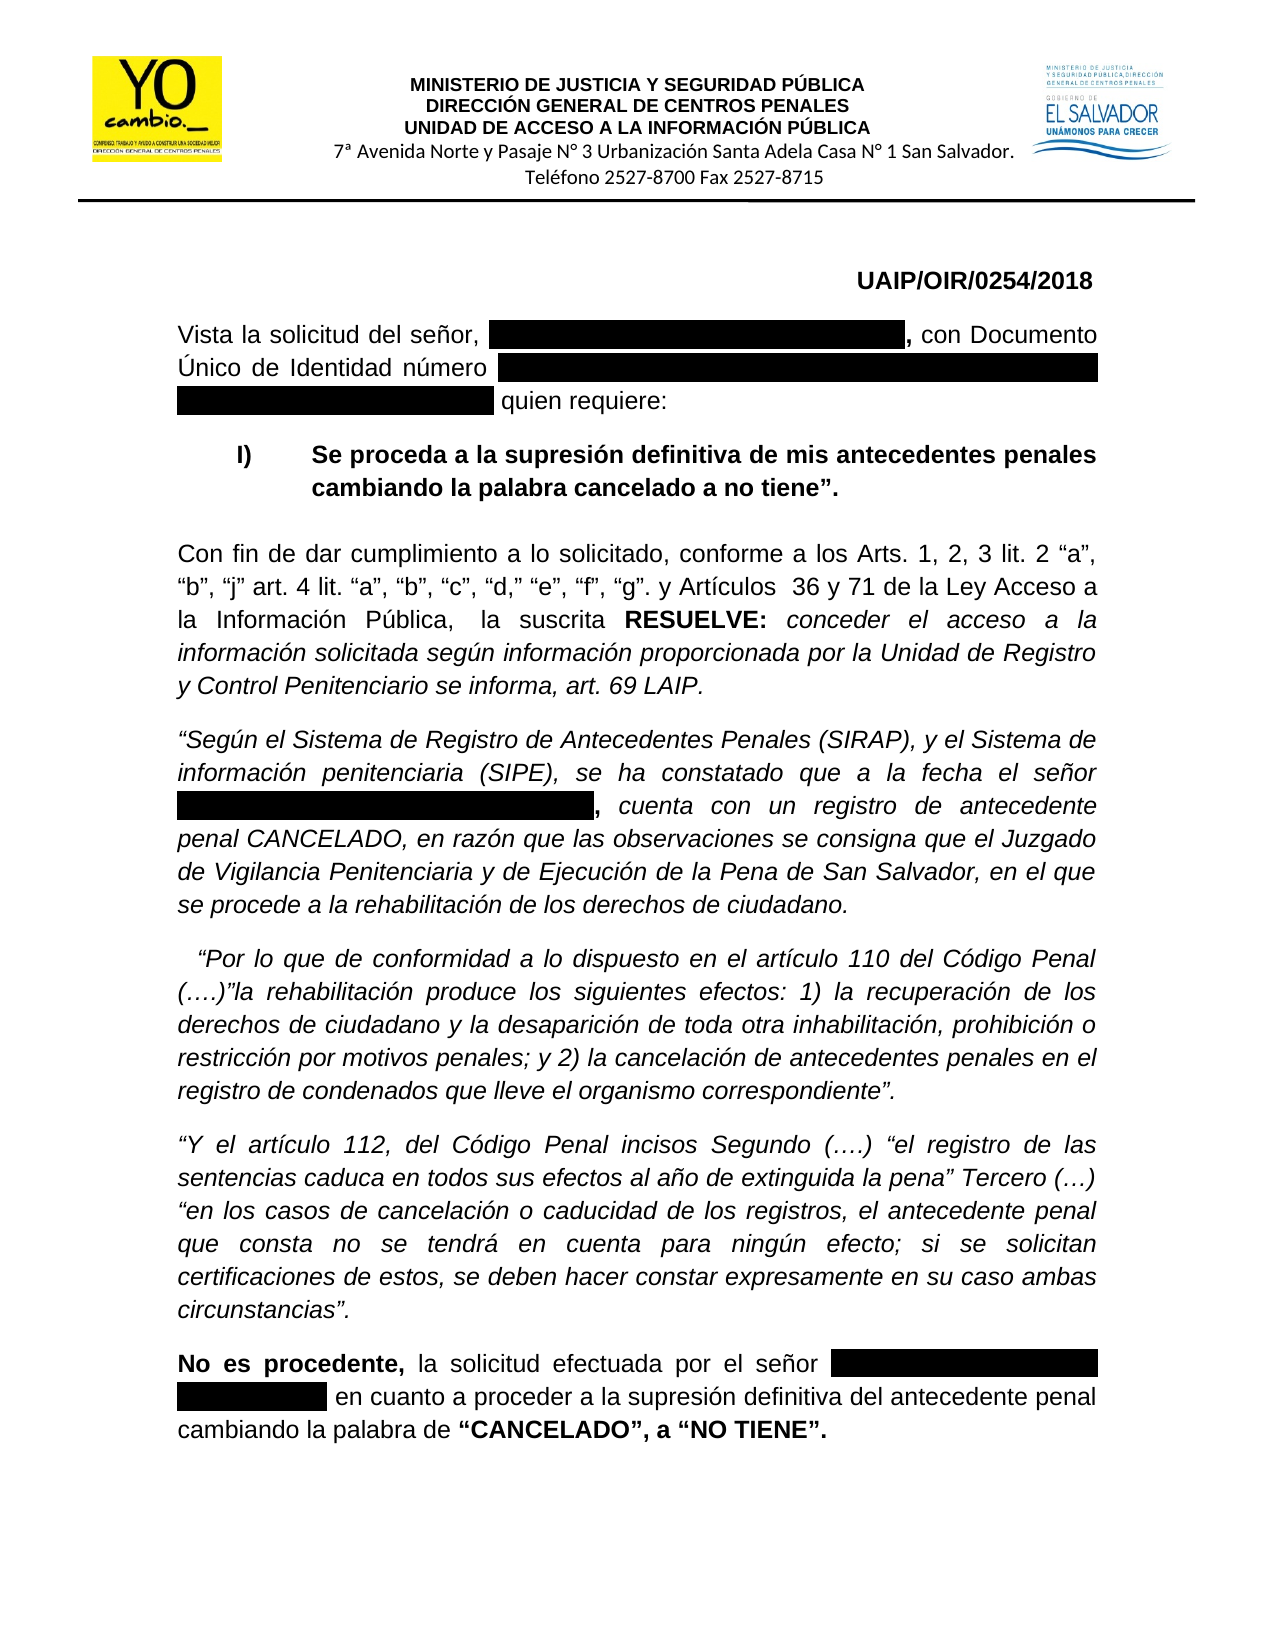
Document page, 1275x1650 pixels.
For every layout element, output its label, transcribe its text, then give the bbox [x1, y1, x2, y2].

text “Y el artículo 112, del Código Penal incisos Segundo (….) “el registro de las sentencias caduca en todos sus efectos al año de extinguida la pena” Tercero (…) “en los casos de cancelación o caducidad de los registros, el antecedente penal que consta no se tendrá en cuenta para ningún efecto; si se solicitan certificaciones de estos, se deben hacer constar expresamente en su caso ambas circunstancias”. [177, 1130, 1098, 1324]
picture [1031, 63, 1172, 162]
text UAIP/OIR/0254/2018 [177, 266, 1098, 295]
text “Por lo que de conformidad a lo dispuesto en el artículo 110 del Código Penal (….)”la rehabilitación produce los siguientes efectos: 1) la recuperación de los derechos de ciudadano y la desaparición de toda otra inhabilitación, prohibición o restricción por motivos penales; y 2) la cancelación de antecedentes penales en el registro de condenados que lleve el organismo correspondiente”. [177, 944, 1098, 1105]
text Vista la solicitud del señor, XXXXXXXXXXXXXXXXXXXXXXXXX, con Documento Único de Identidad número XXXXXXXXXXXXXXXXXXXXXXXXXXXXXXXXXXXX XXXXXXXXXXXXXXXXXXX quien requiere: [177, 320, 1098, 415]
picture [92, 56, 222, 162]
text “Según el Sistema de Registro de Antecedentes Penales (SIRAP), y el Sistema de información penitenciaria (SIPE), se ha constatado que a la fecha el señor XXXXXXXXXXXXXXXXXXXXXXXXX, cuenta con un registro de antecedente penal CANCELADO, en razón que las observaciones se consigna que el Juzgado de Vigilancia Penitenciaria y de Ejecución de la Pena de San Salvador, en el que se procede a la rehabilitación de los derechos de ciudadano. [177, 725, 1098, 919]
text No es procedente, la solicitud efectuada por el señor XXXXXXXXXXXXXXXX XXXXXXXXX en cuanto a proceder a la supresión definitiva del antecedente penal cambiando la palabra de “CANCELADO”, a “NO TIENE”. [177, 1349, 1098, 1443]
text Con fin de dar cumplimiento a lo solicitado, conforme a los Arts. 1, 2, 3 lit. 2 “a”, “b”, “j” art. 4 lit. “a”, “b”, “c”, “d,” “e”, “f”, “g”. y Artículos 36 y 71 de la Ley Acceso a la Información Pública, la suscrita RESUELVE: conceder el acceso a la información solicitada según información proporcionada por la Unidad de Registro y Control Penitenciario se informa, art. 69 LAIP. [177, 539, 1098, 700]
list Se proceda a la supresión definitiva de mis antecedentes penales cambiando la palabra cancelado a no tiene”. [236, 440, 1098, 502]
